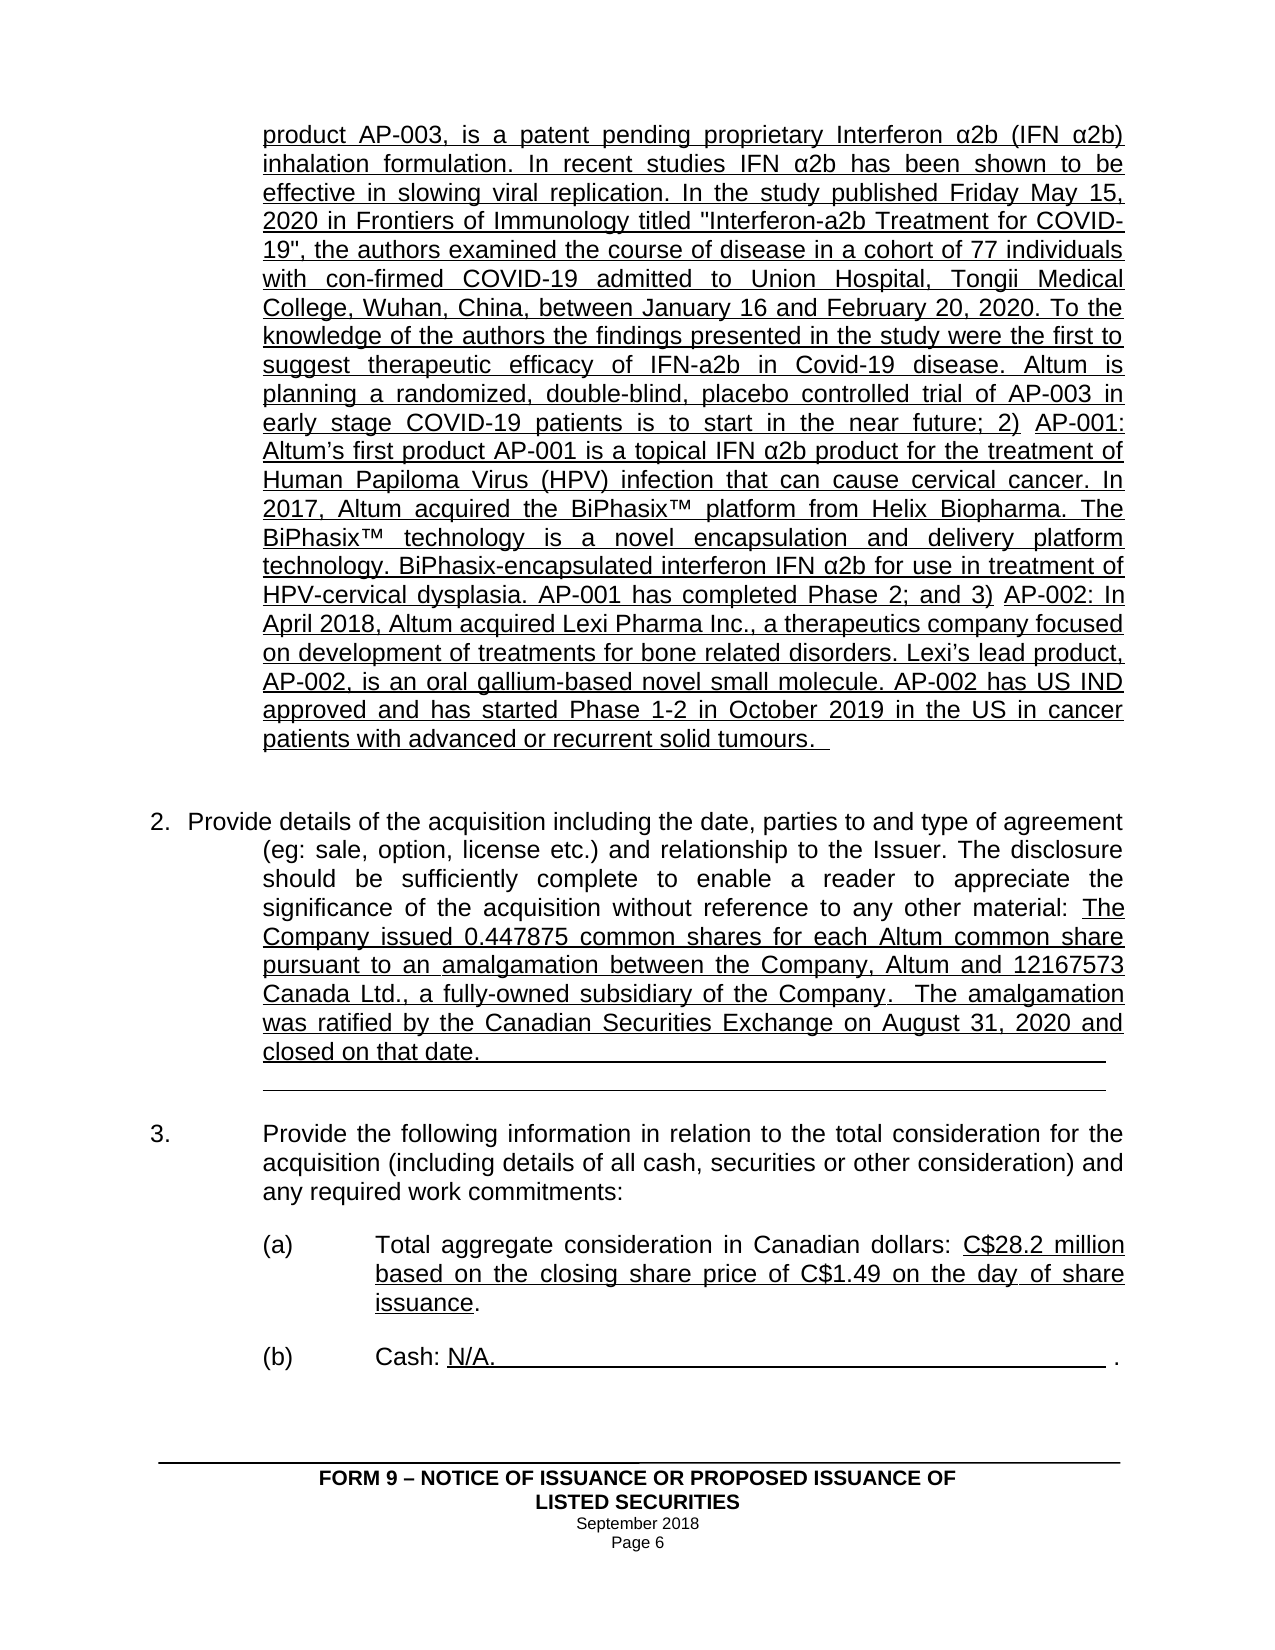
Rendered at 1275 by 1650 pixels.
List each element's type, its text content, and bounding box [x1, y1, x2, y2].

list Total aggregate consideration in Canadian dollars: C$28.2 million based on the closing share price of C$1.49 on the day of share issuance. [262, 1230, 1125, 1316]
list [150, 120, 1125, 753]
list Cash: N/A. . [262, 1341, 1125, 1370]
list Provide the following information in relation to the total consideration for the acquisition (including details of all cash, securities or other consideration) and any required work commitments: [150, 1119, 1125, 1205]
list Provide details of the acquisition including the date, parties to and type of agreement (eg: sale, option, license etc.) and relationship to the Issuer. The disclosure should be sufficiently complete to enable a reader to appreciate the significance of the acquisition without reference to any other material: The Company issued 0.447875 common shares for each Altum common share pursuant to an amalgamation between the Company, Altum and 12167573 Canada Ltd., a fully-owned subsidiary of the Company. The amalgamation was ratified by the Canadian Securities Exchange on August 31, 2020 and closed on that date. [150, 806, 1125, 1065]
